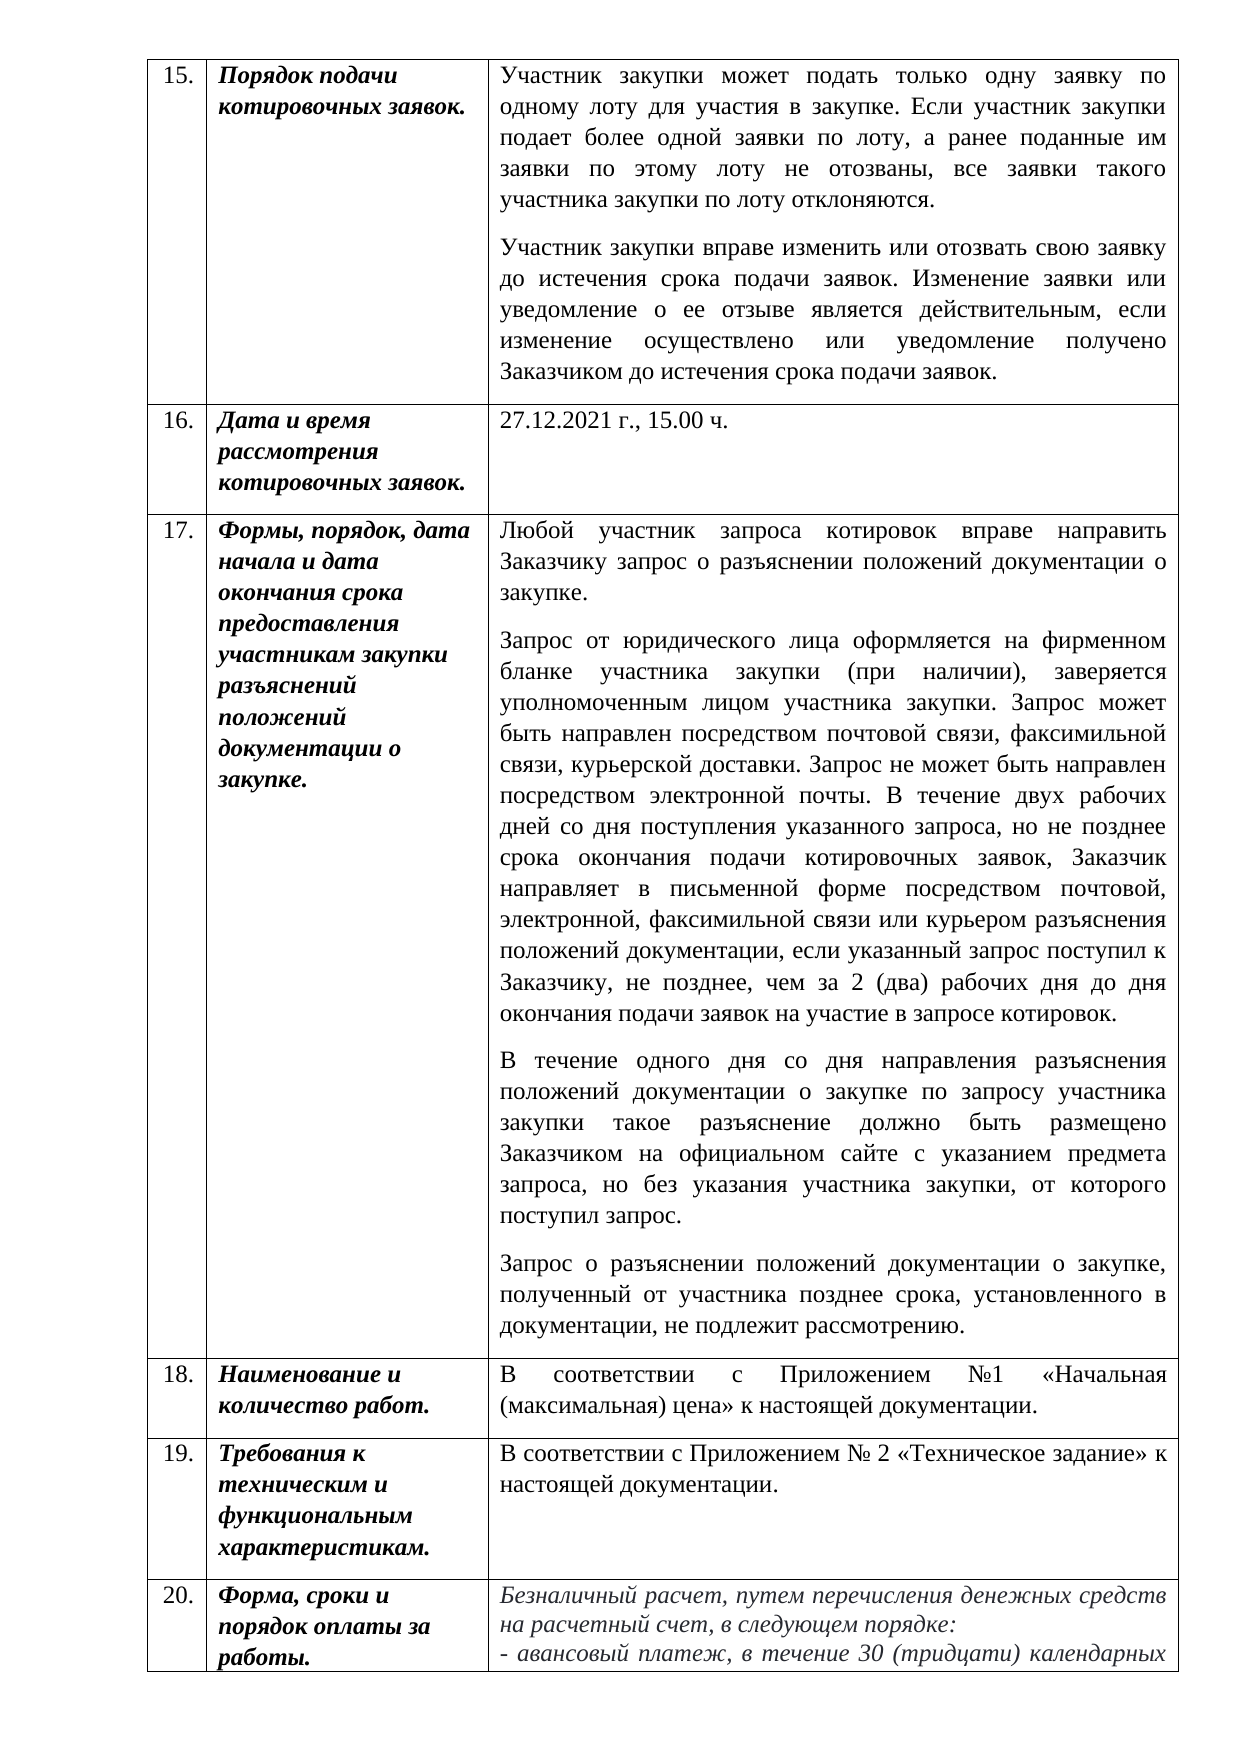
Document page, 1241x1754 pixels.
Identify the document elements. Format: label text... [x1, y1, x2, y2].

table_cell [148, 405, 206, 514]
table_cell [207, 1580, 488, 1671]
table_cell [148, 1439, 206, 1579]
table_cell В соответствии с Приложением №1 «Начальная (максимальная) цена» к настоящей документации. [489, 1359, 1178, 1437]
table_cell 27.12.2021 г., 15.00 ч. [489, 405, 1178, 514]
table_cell [148, 515, 206, 1358]
table_cell Любой участник запроса котировок вправе направить Заказчику запрос о разъяснении положений документации о закупке. Запрос от юридического лица оформляется на фирменном бланке участника закупки (при наличии), заверяется уполномоченным лицом участника закупки. Запрос может быть направлен посредством почтовой связи, факсимильной связи, курьерской доставки. Запрос не может быть направлен посредством электронной почты. В течение двух рабочих дней со дня поступления указанного запроса, но не позднее срока окончания подачи котировочных заявок, Заказчик направляет в письменной форме посредством почтовой, электронной, факсимильной связи или курьером разъяснения положений документации, если указанный запрос поступил к Заказчику, не позднее, чем за 2 (два) рабочих дня до дня окончания подачи заявок на участие в запросе котировок. В течение одного дня со дня направления разъяснения положений документации о закупке по запросу участника закупки такое разъяснение должно быть размещено Заказчиком на официальном сайте с указанием предмета запроса, но без указания участника закупки, от которого поступил запрос. Запрос о разъяснении положений документации о закупке, полученный от участника позднее срока, установленного в документации, не подлежит рассмотрению. [489, 515, 1178, 1358]
table_cell [148, 1359, 206, 1437]
table_cell Дата и время рассмотрения котировочных заявок. [207, 405, 488, 514]
table_cell Участник закупки может подать только одну заявку по одному лоту для участия в закупке. Если участник закупки подает более одной заявки по лоту, а ранее поданные им заявки по этому лоту не отозваны, все заявки такого участника закупки по лоту отклоняются. Участник закупки вправе изменить или отозвать свою заявку до истечения срока подачи заявок. Изменение заявки или уведомление о ее отзыве является действительным, если изменение осуществлено или уведомление получено Заказчиком до истечения срока подачи заявок. [489, 60, 1178, 404]
table_cell [148, 60, 206, 404]
table_cell В соответствии с Приложением № 2 «Техническое задание» к настоящей документации. [489, 1439, 1178, 1579]
table_cell Формы, порядок, дата начала и дата окончания срока предоставления участникам закупки разъяснений положений документации о закупке. [207, 515, 488, 1358]
table_cell Порядок подачи котировочных заявок. [207, 60, 488, 404]
table_cell Наименование и количество работ. [207, 1359, 488, 1437]
table_cell Требования к техническим и функциональным характеристикам. [207, 1439, 488, 1579]
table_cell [489, 1580, 1178, 1671]
table_cell [148, 1580, 206, 1671]
